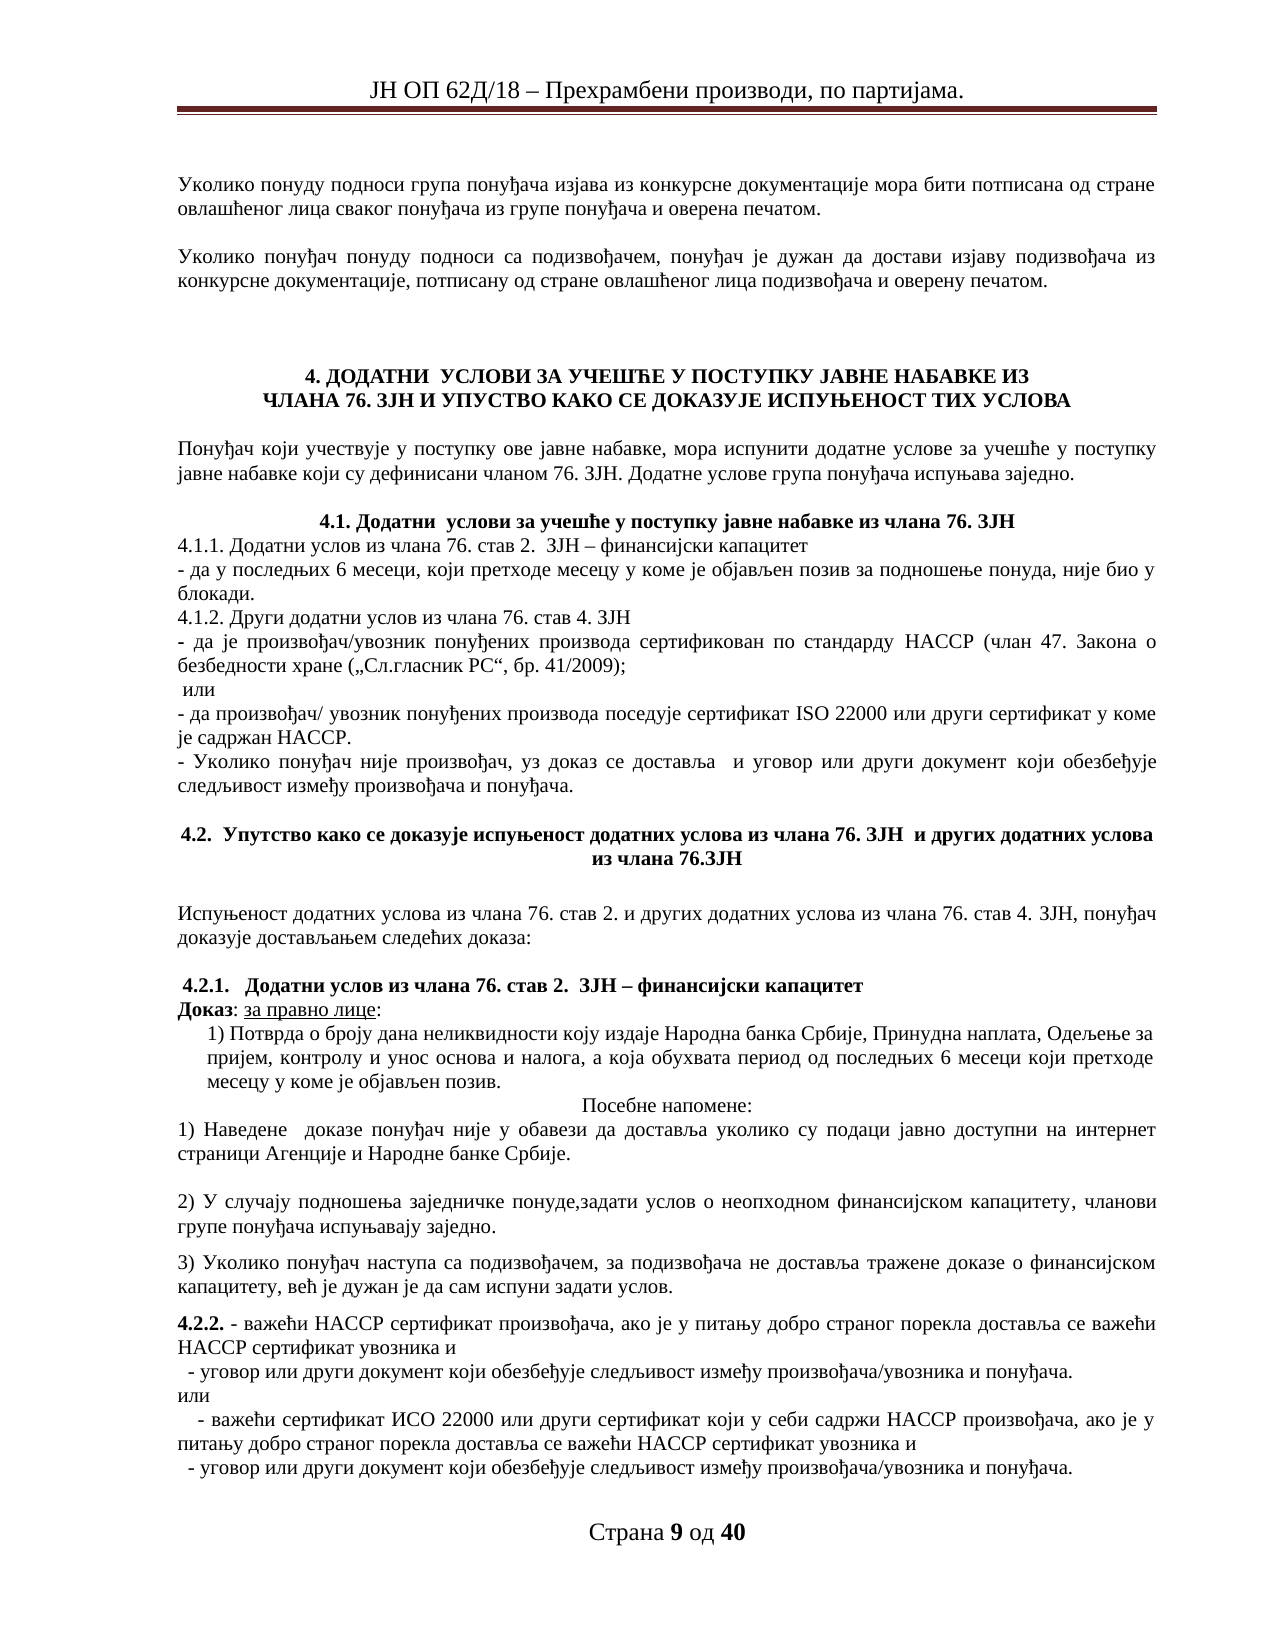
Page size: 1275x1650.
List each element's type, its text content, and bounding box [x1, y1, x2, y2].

text Уколико понуду подноси група понуђача изјава из конкурсне документације мора бити потписана од стране овлашћеног лица сваког понуђача из групе понуђача и оверена печатом. [177, 172, 1157, 220]
text Испуњеност додатних услова из члана 76. став 2. и других додатних услова из члана 76. став 4. ЗЈН, понуђач доказује достављањем следећих доказа: [177, 901, 1157, 949]
text 1) Наведене доказе понуђач није у обавези да доставља уколико су подаци јавно доступни на интернет страници Агенције и Народне банке Србије. [177, 1117, 1157, 1165]
subtitle ЧЛАНА 76. ЗЈН И УПУСТВО КАКО СЕ ДОКАЗУЈЕ ИСПУЊЕНОСТ ТИХ УСЛОВА [177, 388, 1157, 412]
text или [177, 677, 1157, 701]
text - уговор или други документ који обезбеђује следљивост између произвођача/увозника и понуђача. [177, 1359, 1157, 1383]
text 4.1.1. Додатни услов из члана 76. став 2. ЗЈН – финансијски капацитет [177, 533, 1157, 557]
text Уколико понуђач понуду подноси са подизвођачем, понуђач је дужан да достави изјаву подизвођача из конкурсне документације, потписану од стране овлашћеног лица подизвођача и оверену печатом. [177, 244, 1157, 292]
subtitle 4. ДОДАТНИ УСЛОВИ ЗА УЧЕШЋЕ У ПОСТУПКУ ЈАВНЕ НАБАВКЕ ИЗ [177, 364, 1157, 388]
text 4.2.1. Додатни услов из члана 76. став 2. ЗЈН – финансијски капацитет [177, 973, 1157, 997]
list 4.1. Додатни услови за учешће у поступку јавне набавке из члана 76. ЗЈН [177, 508, 1157, 533]
text 4.1.2. Други додатни услов из члана 76. став 4. ЗЈН [177, 605, 1157, 629]
text 2) У случају подношења заједничке понуде,задати услов о неопходном финансијском капацитету, чланови групе понуђача испуњавају заједно. [177, 1189, 1157, 1238]
list Понуђач који учествује у поступку ове јавне набавке, мора испунити додатне услове за учешће у поступку јавне набавке који су дефинисани чланом 76. ЗЈН. Додатне услове група понуђача испуњава заједно. [177, 436, 1157, 484]
text - да је произвођач/увозник понуђених производа сертификован по стандарду HACCP (члан 47. Закона о безбедности хране („Сл.гласник РС“, бр. 41/2009); [177, 629, 1157, 677]
text 4.2.2. - важећи HACCP сертификат произвођача, ако је у питању добро страног порекла доставља се важећи HACCP сертификат увозника и [177, 1311, 1157, 1359]
text 3) Уколико понуђач наступа са подизвођачем, за подизвођача не доставља тражене доказе о финансијском капацитету, већ је дужан је да сам испуни задати услов. [177, 1250, 1157, 1298]
text или [177, 1383, 1157, 1407]
text 1) Потврда о броју дана неликвидности коју издаје Народна банка Србије, Принудна наплата, Одељење за пријем, контролу и унос основа и налога, а која обухвата период од последњих 6 месеци који претходе месецу у коме је објављен позив. [207, 1021, 1154, 1093]
subtitle 4.2. Упутство како се доказује испуњеност додатних услова из члана 76. ЗЈН и других додатних услова из члана 76.ЗЈН [177, 822, 1157, 870]
text - да произвођач/ увозник понуђених производа поседује сертификат ISO 22000 или други сертификат у коме је садржан НАССР. [177, 701, 1157, 749]
text Посебне напомене: [177, 1093, 1157, 1117]
text - да у последњих 6 месеци, који претходе месецу у коме је објављен позив за подношење понуда, није био у блокади. [177, 557, 1157, 605]
text Доказ: за правно лице: [177, 997, 1157, 1021]
text - уговор или други документ који обезбеђује следљивост између произвођача/увозника и понуђача. [177, 1455, 1157, 1479]
text - Уколико понуђач није произвођач, уз доказ се доставља и уговор или други документ који обезбеђује следљивост између произвођача и понуђача. [177, 749, 1157, 797]
text - важећи сертификат ИСО 22000 или други сертификат који у себи садржи НАССР произвођача, ако је у питању добро страног порекла доставља се важећи HACCP сертификат увозника и [177, 1407, 1157, 1455]
